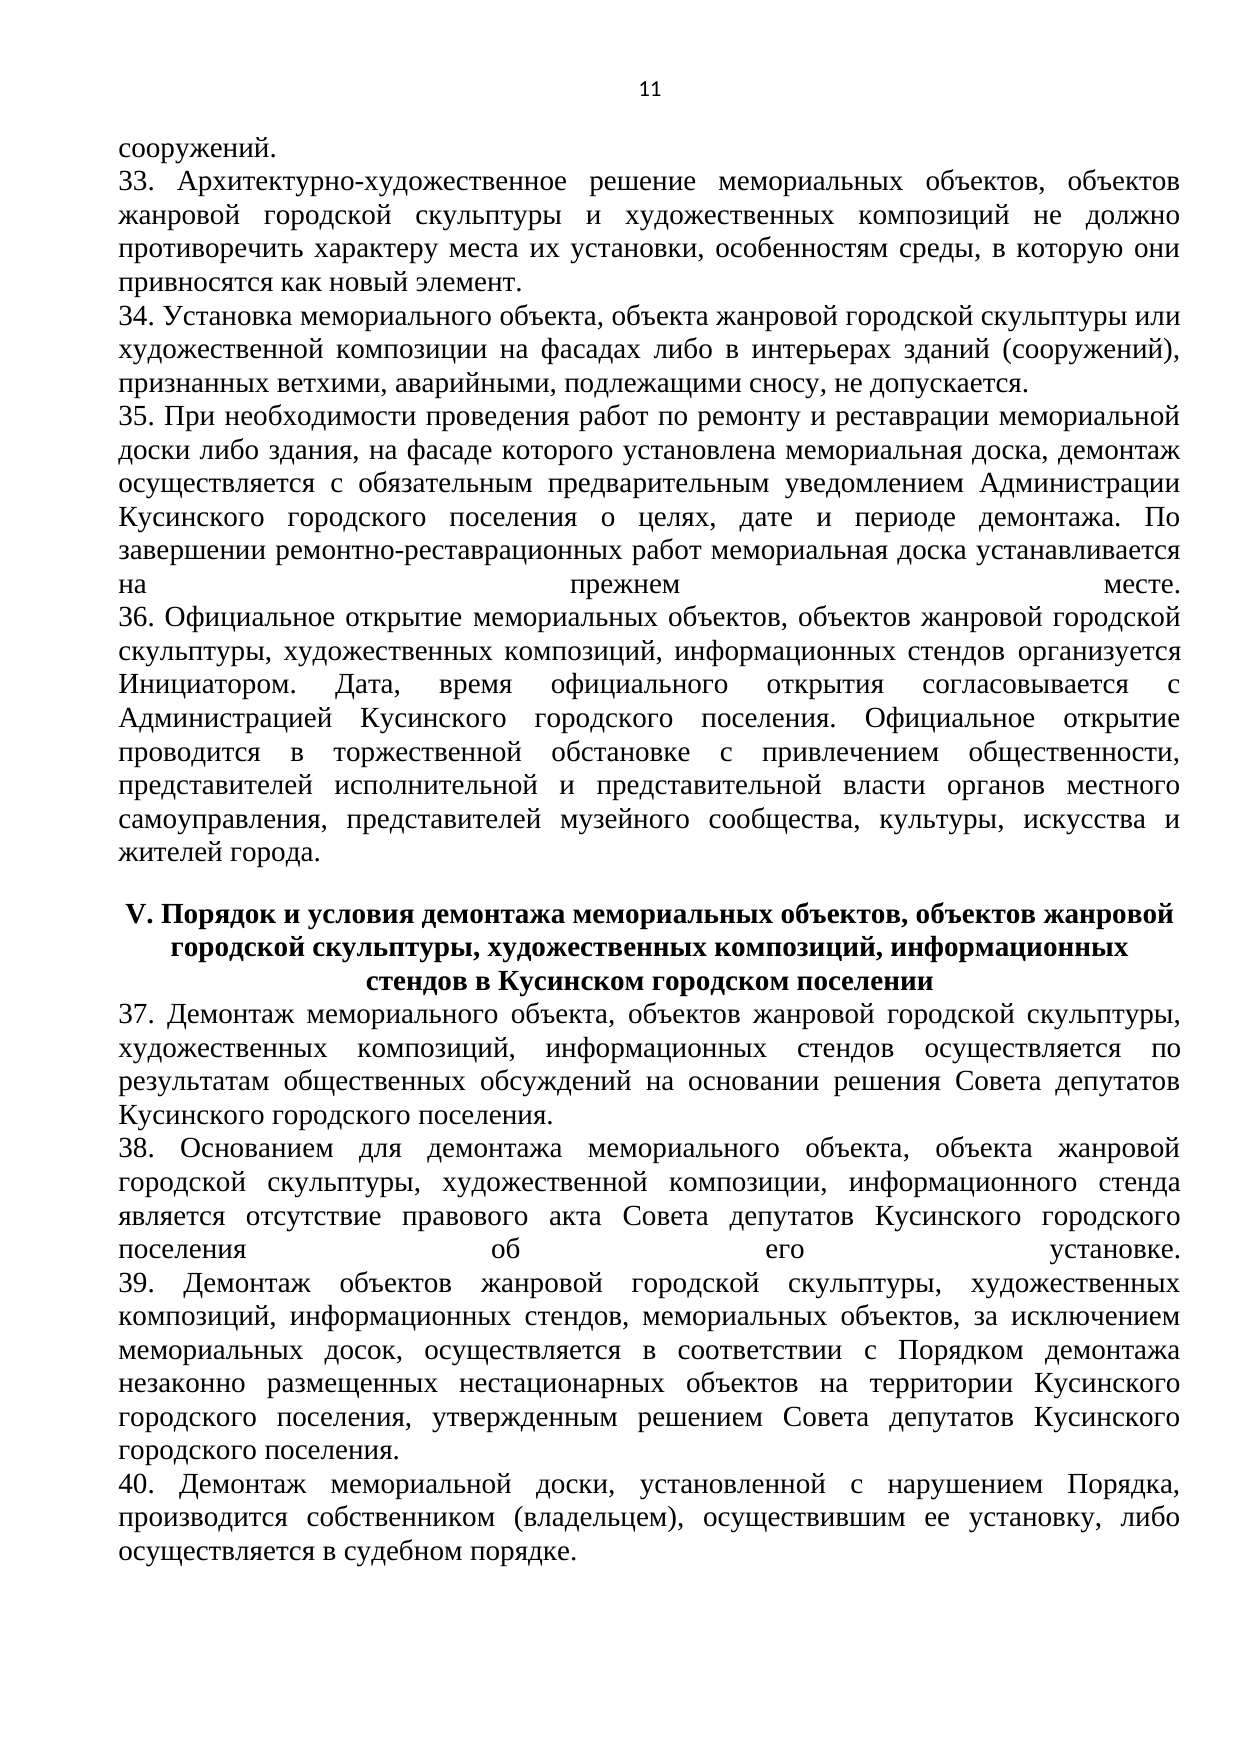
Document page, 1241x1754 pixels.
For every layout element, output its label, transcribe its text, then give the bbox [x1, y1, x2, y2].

text 37. Демонтаж мемориального объекта, объектов жанровой городской скульптуры, художественных композиций, информационных стендов осуществляется по результатам общественных обсуждений на основании решения Совета депутатов Кусинского городского поселения. 38. Основанием для демонтажа мемориального объекта, объекта жанровой городской скульптуры, художественной композиции, информационного стенда является отсутствие правового акта Совета депутатов Кусинского городского поселения об его установке. 39. Демонтаж объектов жанровой городской скульптуры, художественных композиций, информационных стендов, мемориальных объектов, за исключением мемориальных досок, осуществляется в соответствии с Порядком демонтажа незаконно размещенных нестационарных объектов на территории Кусинского городского поселения, утвержденным решением Совета депутатов Кусинского городского поселения. 40. Демонтаж мемориальной доски, установленной с нарушением Порядка, производится собственником (владельцем), осуществившим ее установку, либо осуществляется в судебном порядке. [118, 996, 1181, 1595]
text 35. При необходимости проведения работ по ремонту и реставрации мемориальной доски либо здания, на фасаде которого установлена мемориальная доска, демонтаж осуществляется с обязательным предварительным уведомлением Администрации Кусинского городского поселения о целях, дате и периоде демонтажа. По завершении ремонтно-реставрационных работ мемориальная доска устанавливается на прежнем месте. 36. Официальное открытие мемориальных объектов, объектов жанровой городской скульптуры, художественных композиций, информационных стендов организуется Инициатором. Дата, время официального открытия согласовывается с Администрацией Кусинского городского поселения. Официальное открытие проводится в торжественной обстановке с привлечением общественности, представителей исполнительной и представительной власти органов местного самоуправления, представителей музейного сообщества, культуры, искусства и жителей города. [118, 398, 1181, 896]
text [118, 130, 1181, 298]
text 34. Установка мемориального объекта, объекта жанровой городской скульптуры или художественной композиции на фасадах либо в интерьерах зданий (сооружений), признанных ветхими, аварийными, подлежащими сносу, не допускается. [118, 298, 1181, 398]
text V. Порядок и условия демонтажа мемориальных объектов, объектов жанровой городской скульптуры, художественных композиций, информационных стендов в Кусинском городском поселении [118, 896, 1181, 996]
